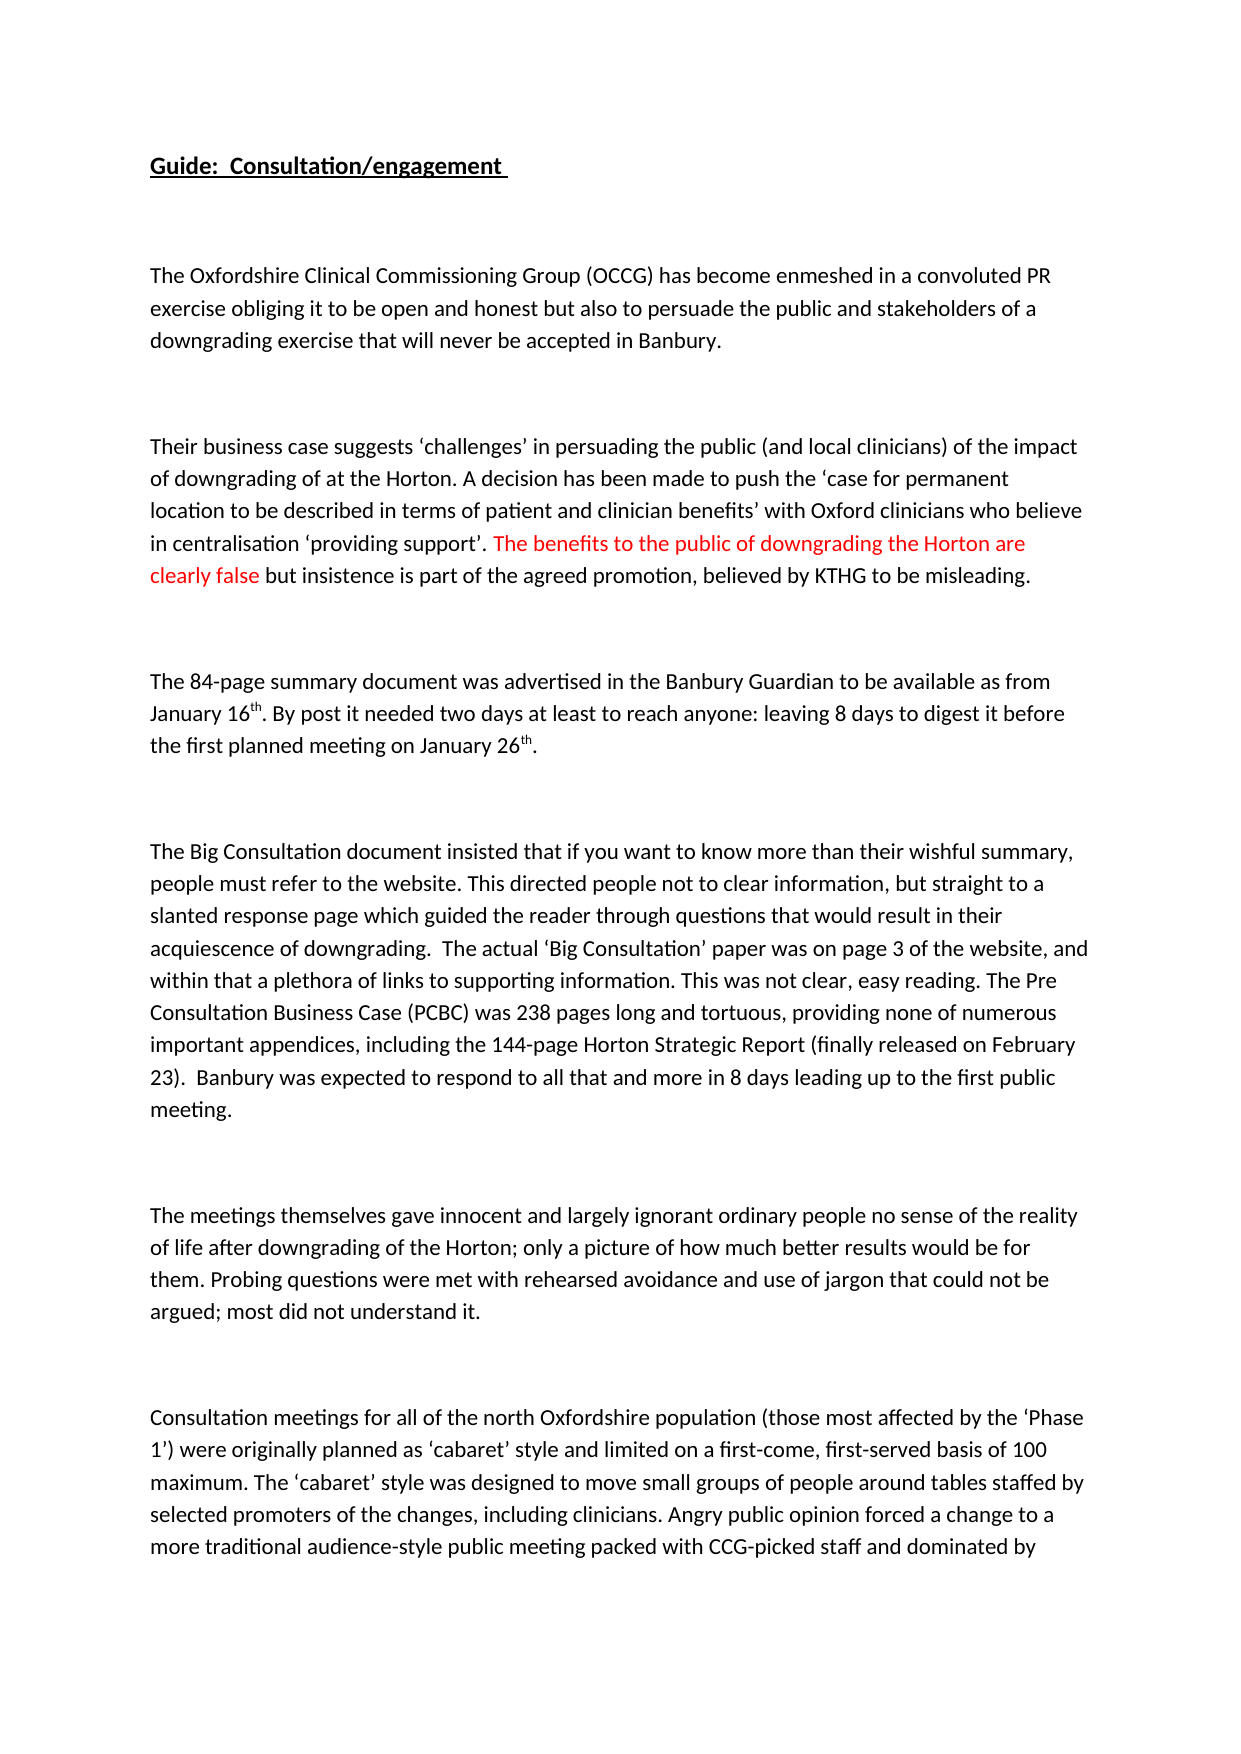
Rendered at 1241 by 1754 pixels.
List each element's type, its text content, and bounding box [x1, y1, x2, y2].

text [150, 1403, 1090, 1560]
text Guide: Consultation/engagement [150, 150, 1090, 181]
text Their business case suggests ‘challenges’ in persuading the public (and local clinicians) of the impact of downgrading of at the Horton. A decision has been made to push the ‘case for permanent location to be described in terms of patient and clinician benefits’ with Oxford clinicians who believe in centralisation ‘providing support’. The benefits to the public of downgrading the Horton are clearly false but insistence is part of the agreed promotion, believed by KTHG to be misleading. [150, 432, 1090, 589]
text The 84-page summary document was advertised in the Banbury Guardian to be available as from January 16th. By post it needed two days at least to reach anyone: leaving 8 days to digest it before the first planned meeting on January 26th. [150, 667, 1090, 759]
text The Big Consultation document insisted that if you want to know more than their wishful summary, people must refer to the website. This directed people not to clear information, but straight to a slanted response page which guided the reader through questions that would result in their acquiescence of downgrading. The actual ‘Big Consultation’ paper was on page 3 of the website, and within that a plethora of links to supporting information. This was not clear, easy reading. The Pre Consultation Business Case (PCBC) was 238 pages long and tortuous, providing none of numerous important appendices, including the 144-page Horton Strategic Report (finally released on February 23). Banbury was expected to respond to all that and more in 8 days leading up to the first public meeting. [150, 837, 1090, 1123]
text The Oxfordshire Clinical Commissioning Group (OCCG) has become enmeshed in a convoluted PR exercise obliging it to be open and honest but also to persuade the public and stakeholders of a downgrading exercise that will never be accepted in Banbury. [150, 262, 1090, 354]
text The meetings themselves gave innocent and largely ignorant ordinary people no sense of the reality of life after downgrading of the Horton; only a picture of how much better results would be for them. Probing questions were met with rehearsed avoidance and use of jargon that could not be argued; most did not understand it. [150, 1201, 1090, 1325]
